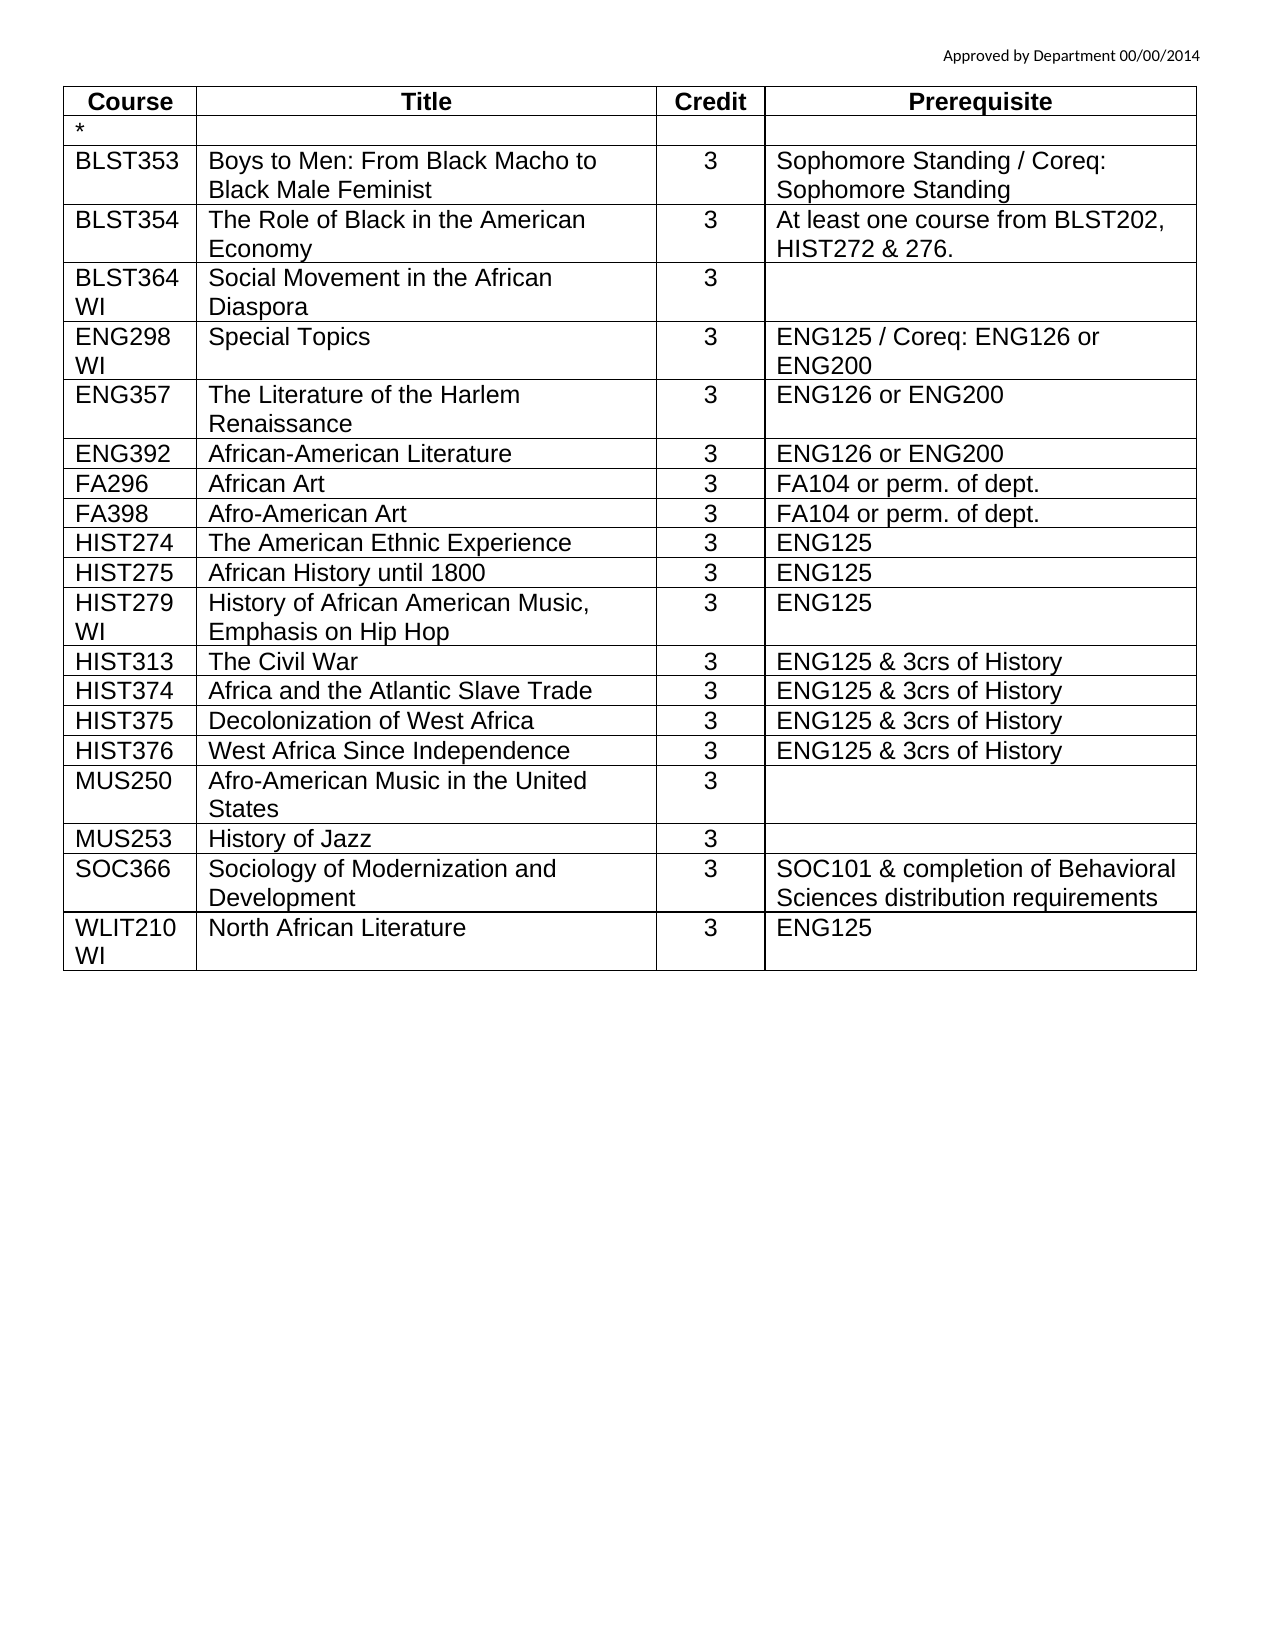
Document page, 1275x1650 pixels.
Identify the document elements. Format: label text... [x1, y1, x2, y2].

table_cell HIST375 [64, 706, 196, 735]
table_cell ENG125 [766, 588, 1196, 645]
table_cell ENG125 [766, 558, 1196, 587]
table_cell Africa and the Atlantic Slave Trade [197, 676, 656, 705]
table_cell The American Ethnic Experience [197, 528, 656, 557]
table_cell The Literature of the Harlem Renaissance [197, 380, 656, 438]
table_cell FA398 [64, 499, 196, 527]
table_cell Decolonization of West Africa [197, 706, 656, 735]
table_cell 3 [657, 588, 764, 645]
table_cell History of Jazz [197, 824, 656, 853]
table_cell Social Movement in the African Diaspora [197, 263, 656, 321]
table_cell The Civil War [197, 646, 656, 675]
table_cell 3 [657, 116, 764, 145]
table_cell BLST349* [64, 116, 196, 145]
table_cell ENG126 or ENG200 [766, 439, 1196, 468]
table_cell ENG125 & 3crs of History [766, 646, 1196, 675]
table_cell ENG125 & 3crs of History [766, 706, 1196, 735]
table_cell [197, 116, 656, 145]
table_cell History of African American Music, Emphasis on Hip Hop [197, 588, 656, 645]
table_cell HIST274 [64, 528, 196, 557]
table_cell HIST275 [64, 558, 196, 587]
table_cell ENG125 [766, 913, 1196, 970]
table_cell 3 [657, 854, 764, 911]
table_cell FA104 or perm. of dept. [766, 469, 1196, 497]
table_cell 3 [657, 146, 764, 204]
table_cell FA104 or perm. of dept. [766, 499, 1196, 527]
table_cell 3 [657, 558, 764, 587]
table_cell Boys to Men: From Black Macho to Black Male Feminist [197, 146, 656, 204]
table_cell 3 [657, 439, 764, 468]
table_cell ENG298 WI [64, 322, 196, 379]
table_cell 3 [657, 205, 764, 262]
table_cell Sophomore Standing / Coreq: Sophomore Standing [766, 146, 1196, 204]
table_cell 3 [657, 706, 764, 735]
table_cell African Art [197, 469, 656, 497]
table_cell [766, 824, 1196, 853]
table_cell MUS250 [64, 766, 196, 823]
table_cell 3 [657, 499, 764, 527]
table_cell HIST279 WI [64, 588, 196, 645]
table_cell HIST374 [64, 676, 196, 705]
table_cell 3 [657, 913, 764, 970]
table_cell SOC366 [64, 854, 196, 911]
table_cell WLIT210 WI [64, 913, 196, 970]
table_cell MUS253 [64, 824, 196, 853]
table_header Credit [657, 87, 764, 115]
table_cell Sociology of Modernization and Development [197, 854, 656, 911]
table_cell HIST376 [64, 736, 196, 764]
table_cell 3 [657, 528, 764, 557]
table_cell 3 [657, 676, 764, 705]
table_cell 3 [657, 469, 764, 497]
table_cell SOC101 & completion of Behavioral Sciences distribution requirements [766, 854, 1196, 911]
table_header Title [197, 87, 656, 115]
table_cell [766, 116, 1196, 145]
table_cell 3 [657, 766, 764, 823]
table_cell [766, 766, 1196, 823]
table_cell The Role of Black in the American Economy [197, 205, 656, 262]
table_cell ENG125 [766, 528, 1196, 557]
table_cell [766, 205, 1196, 262]
table_cell ENG125 / Coreq: ENG126 or ENG200 [766, 322, 1196, 379]
table_cell Afro-American Music in the United States [197, 766, 656, 823]
table_header Prerequisite [766, 87, 1196, 115]
table_cell 3 [657, 824, 764, 853]
table_cell 3 [657, 646, 764, 675]
table_cell Special Topics [197, 322, 656, 379]
table_cell ENG125 & 3crs of History [766, 736, 1196, 764]
table_cell African History until 1800 [197, 558, 656, 587]
table_cell ENG357 [64, 380, 196, 438]
table_cell HIST313 [64, 646, 196, 675]
table_cell 3 [657, 263, 764, 321]
table_cell African-American Literature [197, 439, 656, 468]
table_cell ENG392 [64, 439, 196, 468]
table_cell 3 [657, 322, 764, 379]
table_cell North African Literature [197, 913, 656, 970]
table_cell ENG126 or ENG200 [766, 380, 1196, 438]
table_cell Afro-American Art [197, 499, 656, 527]
table_cell BLST354 [64, 205, 196, 262]
table_cell 3 [657, 380, 764, 438]
table_cell ENG125 & 3crs of History [766, 676, 1196, 705]
table_cell BLST364 WI [64, 263, 196, 321]
table_cell BLST353 [64, 146, 196, 204]
table_cell 3 [657, 736, 764, 764]
table_cell FA296 [64, 469, 196, 497]
table_header Course [64, 87, 196, 115]
table_cell West Africa Since Independence [197, 736, 656, 764]
table_cell [766, 263, 1196, 321]
